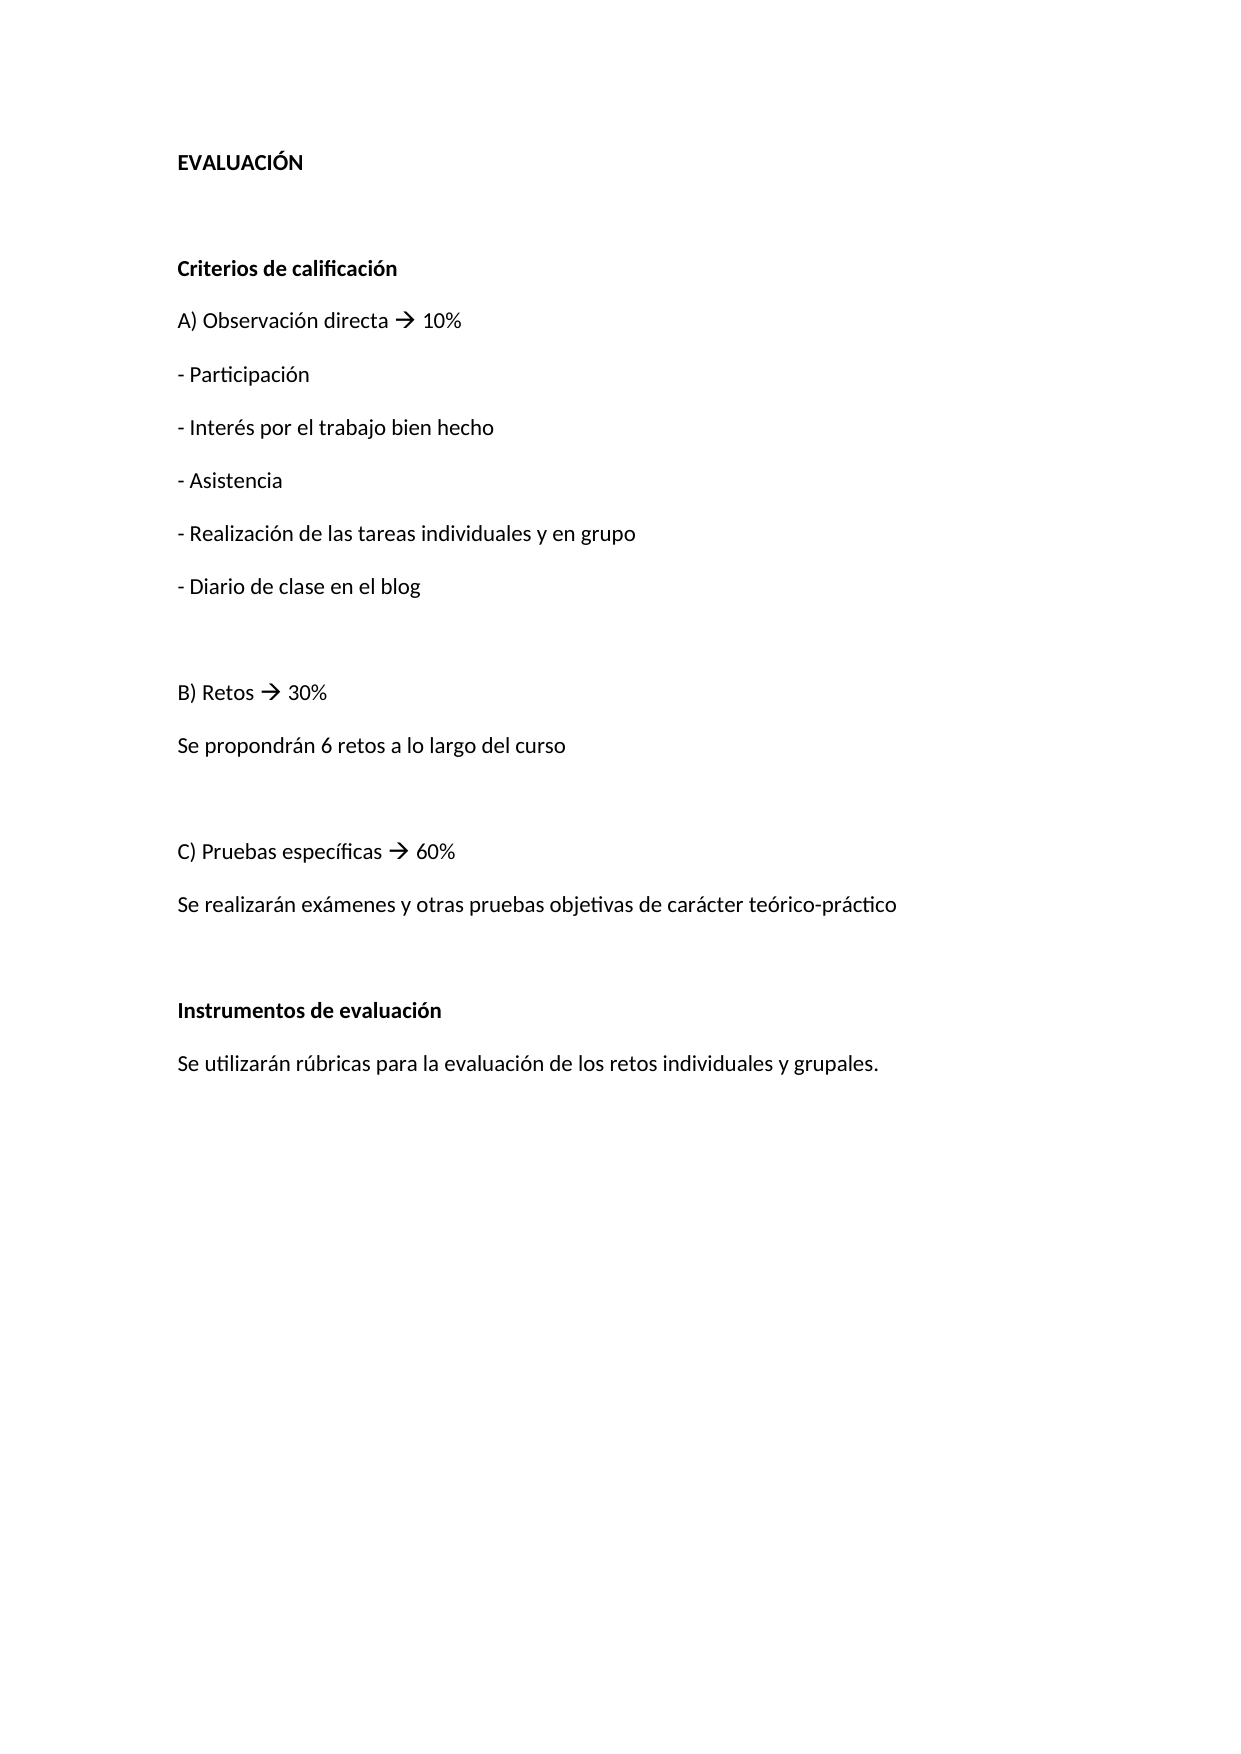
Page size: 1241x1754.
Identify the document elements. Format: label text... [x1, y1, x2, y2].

text A) Observación directa 10% [177, 307, 1063, 335]
text Se realizarán exámenes y otras pruebas objetivas de carácter teórico-práctico [177, 890, 1063, 918]
text EVALUACIÓN [177, 148, 1063, 176]
text - Asistencia [177, 466, 1063, 494]
text - Diario de clase en el blog [177, 572, 1063, 600]
text Se utilizarán rúbricas para la evaluación de los retos individuales y grupales. [177, 1049, 1063, 1077]
text B) Retos 30% [177, 678, 1063, 706]
text Instrumentos de evaluación [177, 996, 1063, 1024]
text - Interés por el trabajo bien hecho [177, 413, 1063, 441]
text - Participación [177, 360, 1063, 388]
text - Realización de las tareas individuales y en grupo [177, 519, 1063, 547]
text Se propondrán 6 retos a lo largo del curso [177, 731, 1063, 759]
text Criterios de calificación [177, 254, 1063, 282]
text C) Pruebas específicas 60% [177, 837, 1063, 865]
